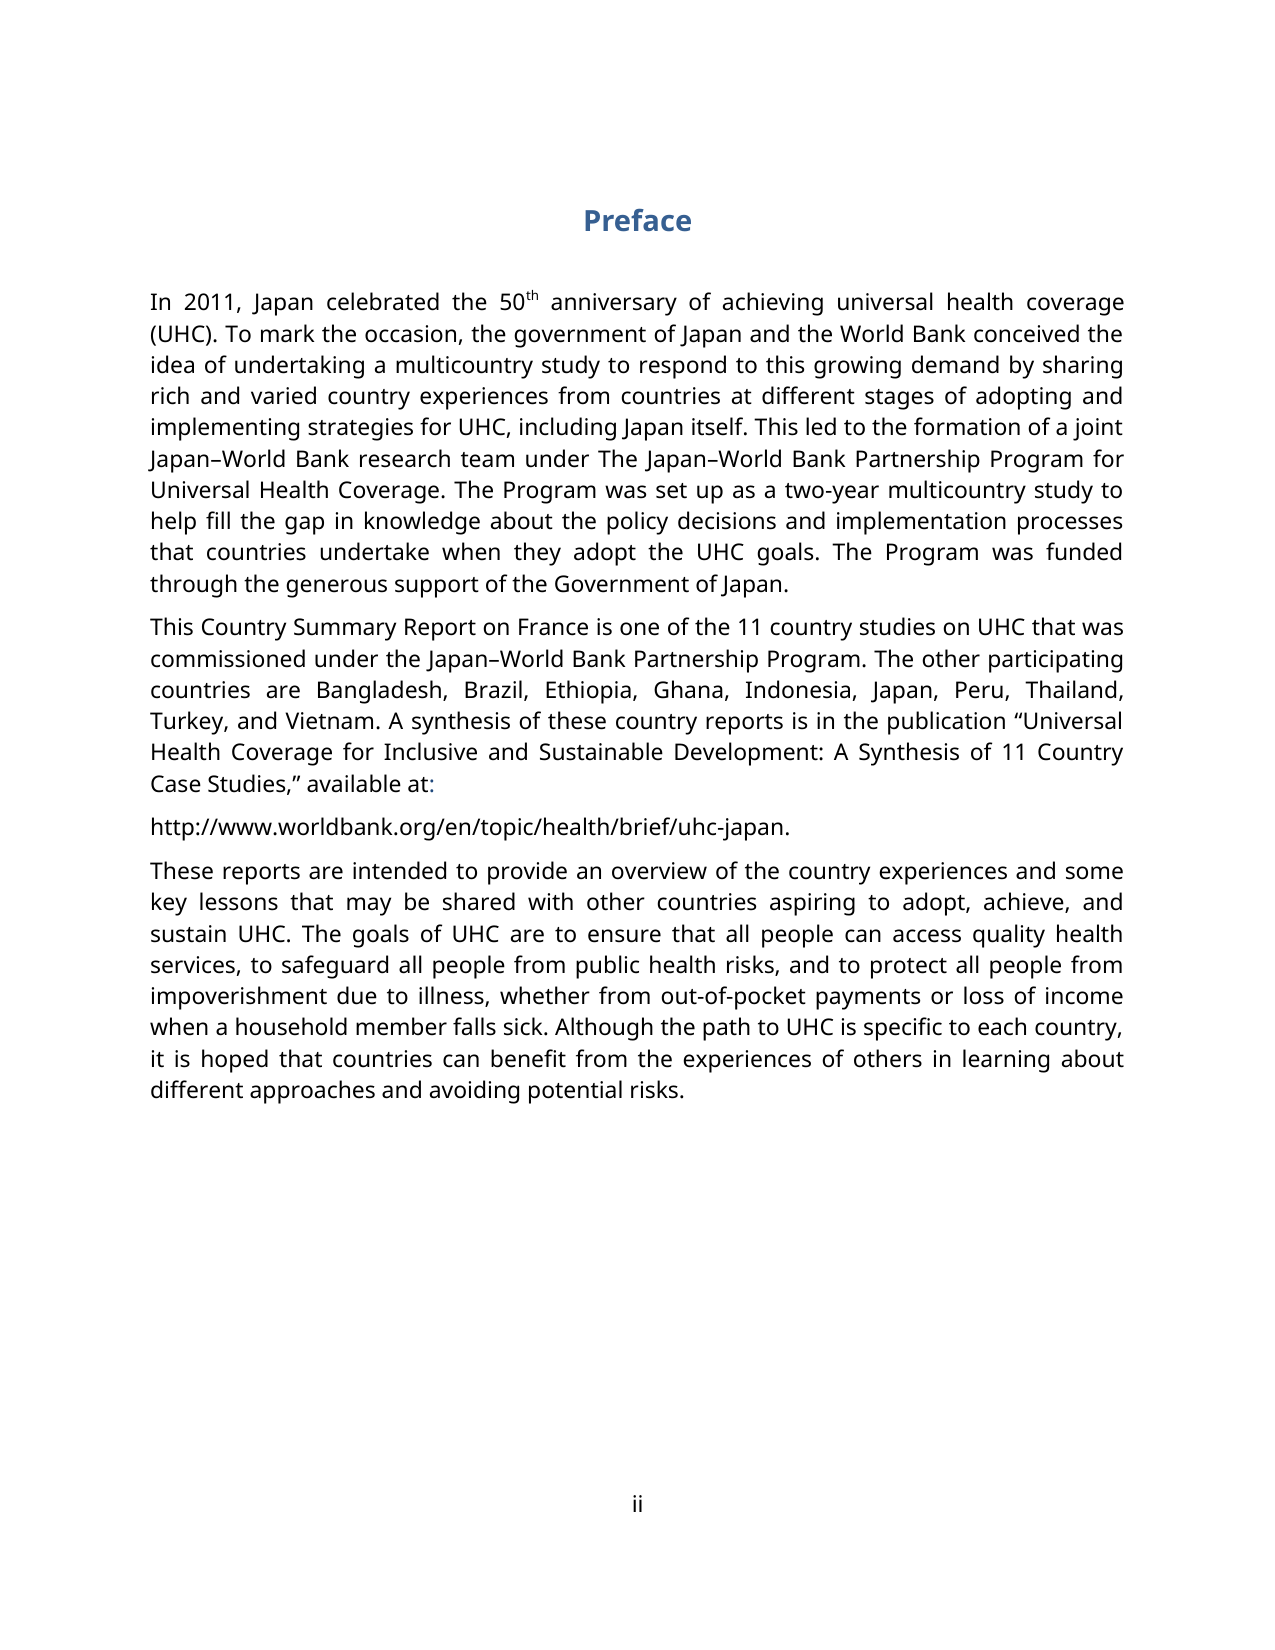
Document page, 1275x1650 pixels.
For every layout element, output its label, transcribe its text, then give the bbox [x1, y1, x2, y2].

subtitle Preface [150, 200, 1125, 240]
text This Country Summary Report on France is one of the 11 country studies on UHC that was commissioned under the Japan–World Bank Partnership Program. The other participating countries are Bangladesh, Brazil, Ethiopia, Ghana, Indonesia, Japan, Peru, Thailand, Turkey, and Vietnam. A synthesis of these country reports is in the publication “Universal Health Coverage for Inclusive and Sustainable Development: A Synthesis of 11 Country Case Studies,” available at: [150, 611, 1125, 799]
text http://www.worldbank.org/en/topic/health/brief/uhc-japan. [150, 811, 1125, 842]
text In 2011, Japan celebrated the 50th anniversary of achieving universal health coverage (UHC). To mark the occasion, the government of Japan and the World Bank conceived the idea of undertaking a multicountry study to respond to this growing demand by sharing rich and varied country experiences from countries at different stages of adopting and implementing strategies for UHC, including Japan itself. This led to the formation of a joint Japan–World Bank research team under The Japan–World Bank Partnership Program for Universal Health Coverage. The Program was set up as a two-year multicountry study to help fill the gap in knowledge about the policy decisions and implementation processes that countries undertake when they adopt the UHC goals. The Program was funded through the generous support of the Government of Japan. [150, 286, 1125, 599]
text These reports are intended to provide an overview of the country experiences and some key lessons that may be shared with other countries aspiring to adopt, achieve, and sustain UHC. The goals of UHC are to ensure that all people can access quality health services, to safeguard all people from public health risks, and to protect all people from impoverishment due to illness, whether from out-of-pocket payments or loss of income when a household member falls sick. Although the path to UHC is specific to each country, it is hoped that countries can benefit from the experiences of others in learning about different approaches and avoiding potential risks. [150, 855, 1125, 1105]
